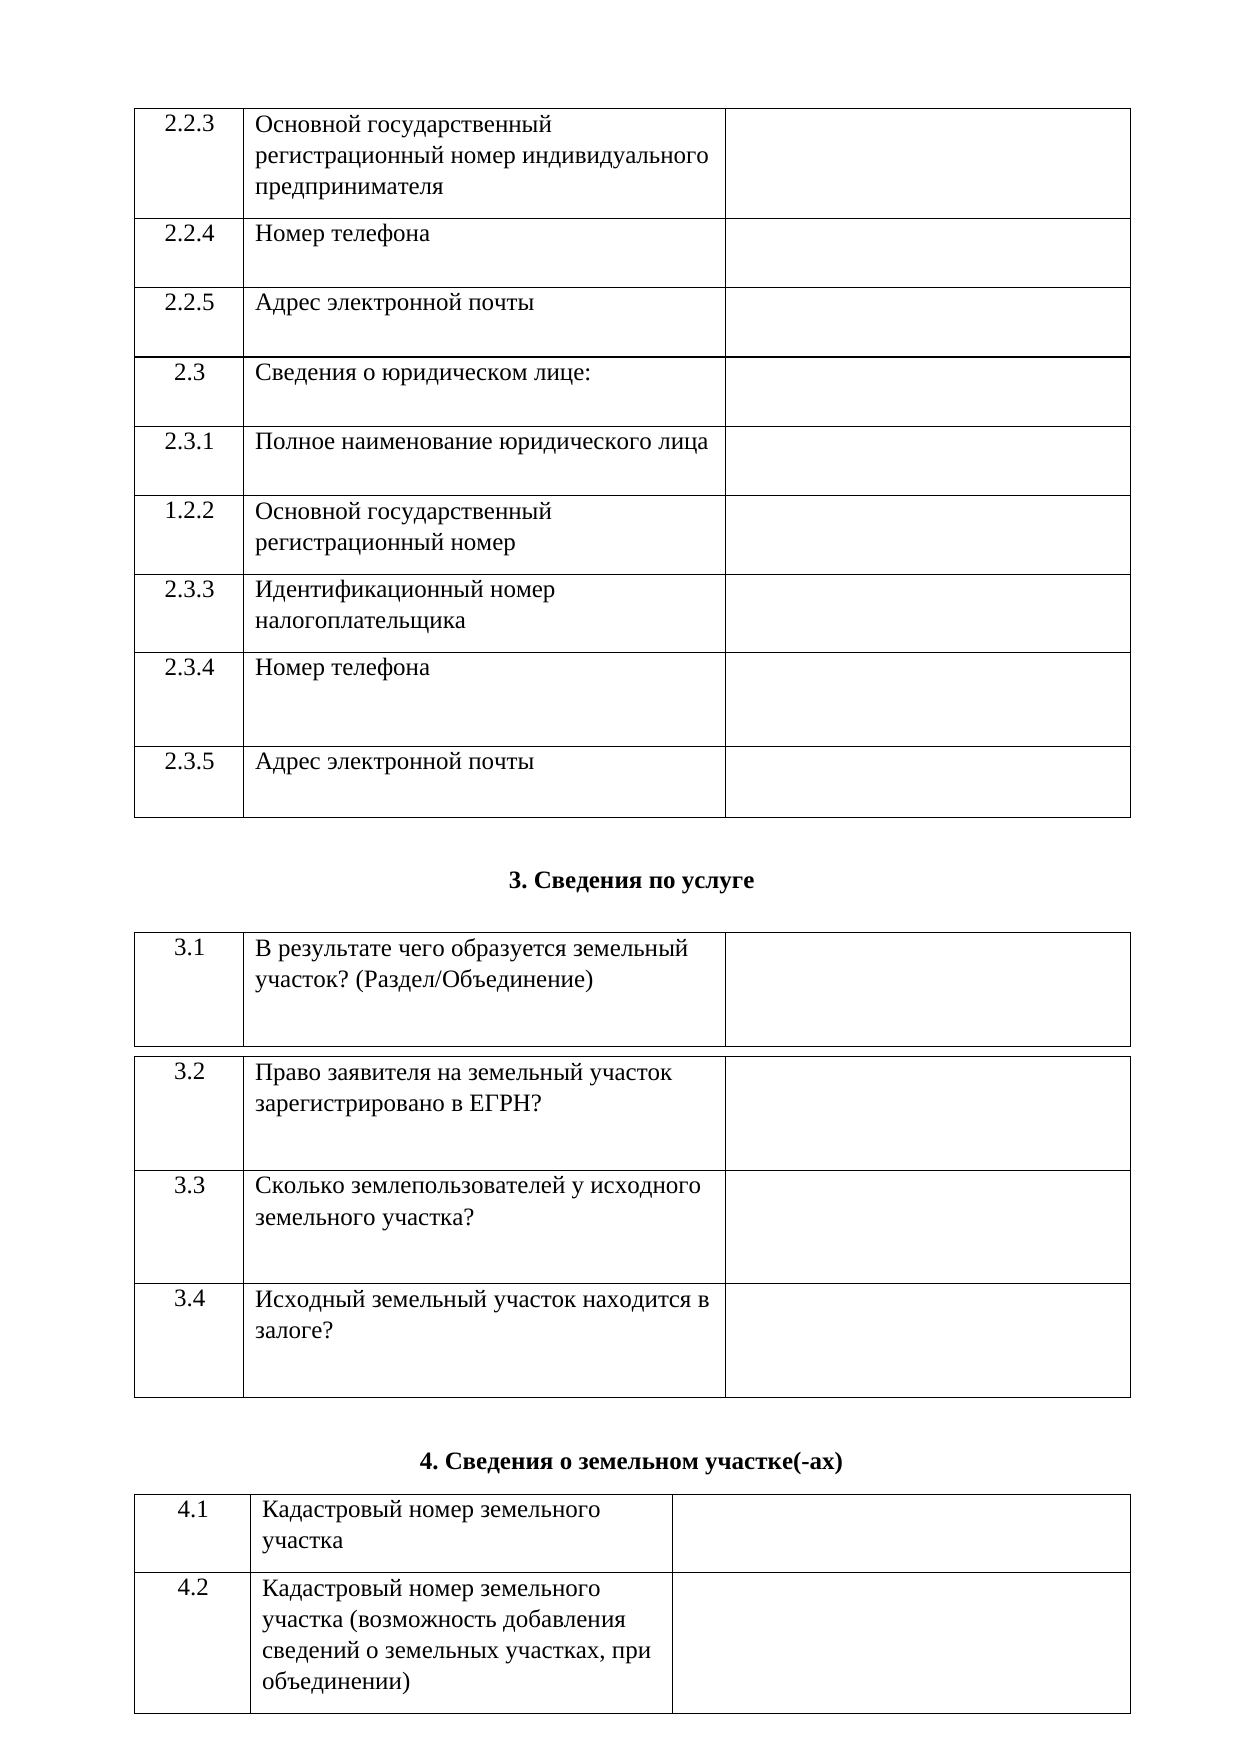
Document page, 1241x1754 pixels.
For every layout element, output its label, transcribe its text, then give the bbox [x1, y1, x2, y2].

table_cell 3.3 [135, 1171, 243, 1283]
table_cell Полное наименование юридического лица [244, 427, 725, 495]
table_header 4.1 [135, 1495, 250, 1572]
table_cell 2.3 [135, 358, 243, 426]
table_header [726, 933, 1130, 1046]
table_cell 3.4 [135, 1284, 243, 1397]
table_cell Кадастровый номер земельного участка (возможность добавления сведений о земельных участках, при объединении) [251, 1573, 672, 1713]
table_cell [726, 1171, 1130, 1283]
table_cell 2.3.3 [135, 575, 243, 652]
table_cell 2.2.5 [135, 288, 243, 356]
table_cell 2.3.4 [135, 653, 243, 746]
table_header 3.2 [135, 1057, 243, 1169]
table_header [726, 1057, 1130, 1169]
table_cell Адрес электронной почты [244, 288, 725, 356]
table_cell 1.2.2 [135, 496, 243, 573]
table_cell [726, 1284, 1130, 1397]
table_cell Сведения о юридическом лице: [244, 358, 725, 426]
table_cell Номер телефона [244, 219, 725, 287]
table_header 3.1 [135, 933, 243, 1046]
table_cell [726, 653, 1130, 746]
table_cell [673, 1573, 1130, 1713]
table_header В результате чего образуется земельный участок? (Раздел/Объединение) [244, 933, 725, 1046]
list Сведения по услуге [508, 865, 1196, 894]
table_cell [726, 109, 1130, 218]
table_cell Сколько землепользователей у исходного земельного участка? [244, 1171, 725, 1283]
list Сведения о земельном участке(-ах) [419, 1446, 1196, 1474]
table_cell Идентификационный номер налогоплательщика [244, 575, 725, 652]
table_cell Адрес электронной почты [244, 747, 725, 817]
table_cell [726, 496, 1130, 573]
table_cell [726, 427, 1130, 495]
table_cell Номер телефона [244, 653, 725, 746]
table_cell 4.2 [135, 1573, 250, 1713]
table_header [673, 1495, 1130, 1572]
table_cell 2.3.1 [135, 427, 243, 495]
table_cell [726, 288, 1130, 356]
table_cell Исходный земельный участок находится в залоге? [244, 1284, 725, 1397]
table_cell 2.3.5 [135, 747, 243, 817]
table_cell [726, 219, 1130, 287]
table_cell 2.2.4 [135, 219, 243, 287]
table_cell Основной государственный регистрационный номер индивидуального предпринимателя [244, 109, 725, 218]
table_cell [726, 358, 1130, 426]
table_header Право заявителя на земельный участок зарегистрировано в ЕГРН? [244, 1057, 725, 1169]
table_cell [726, 747, 1130, 817]
table_cell Основной государственный регистрационный номер [244, 496, 725, 573]
table_header Кадастровый номер земельного участка [251, 1495, 672, 1572]
table_cell 2.2.3 [135, 109, 243, 218]
table_cell [726, 575, 1130, 652]
